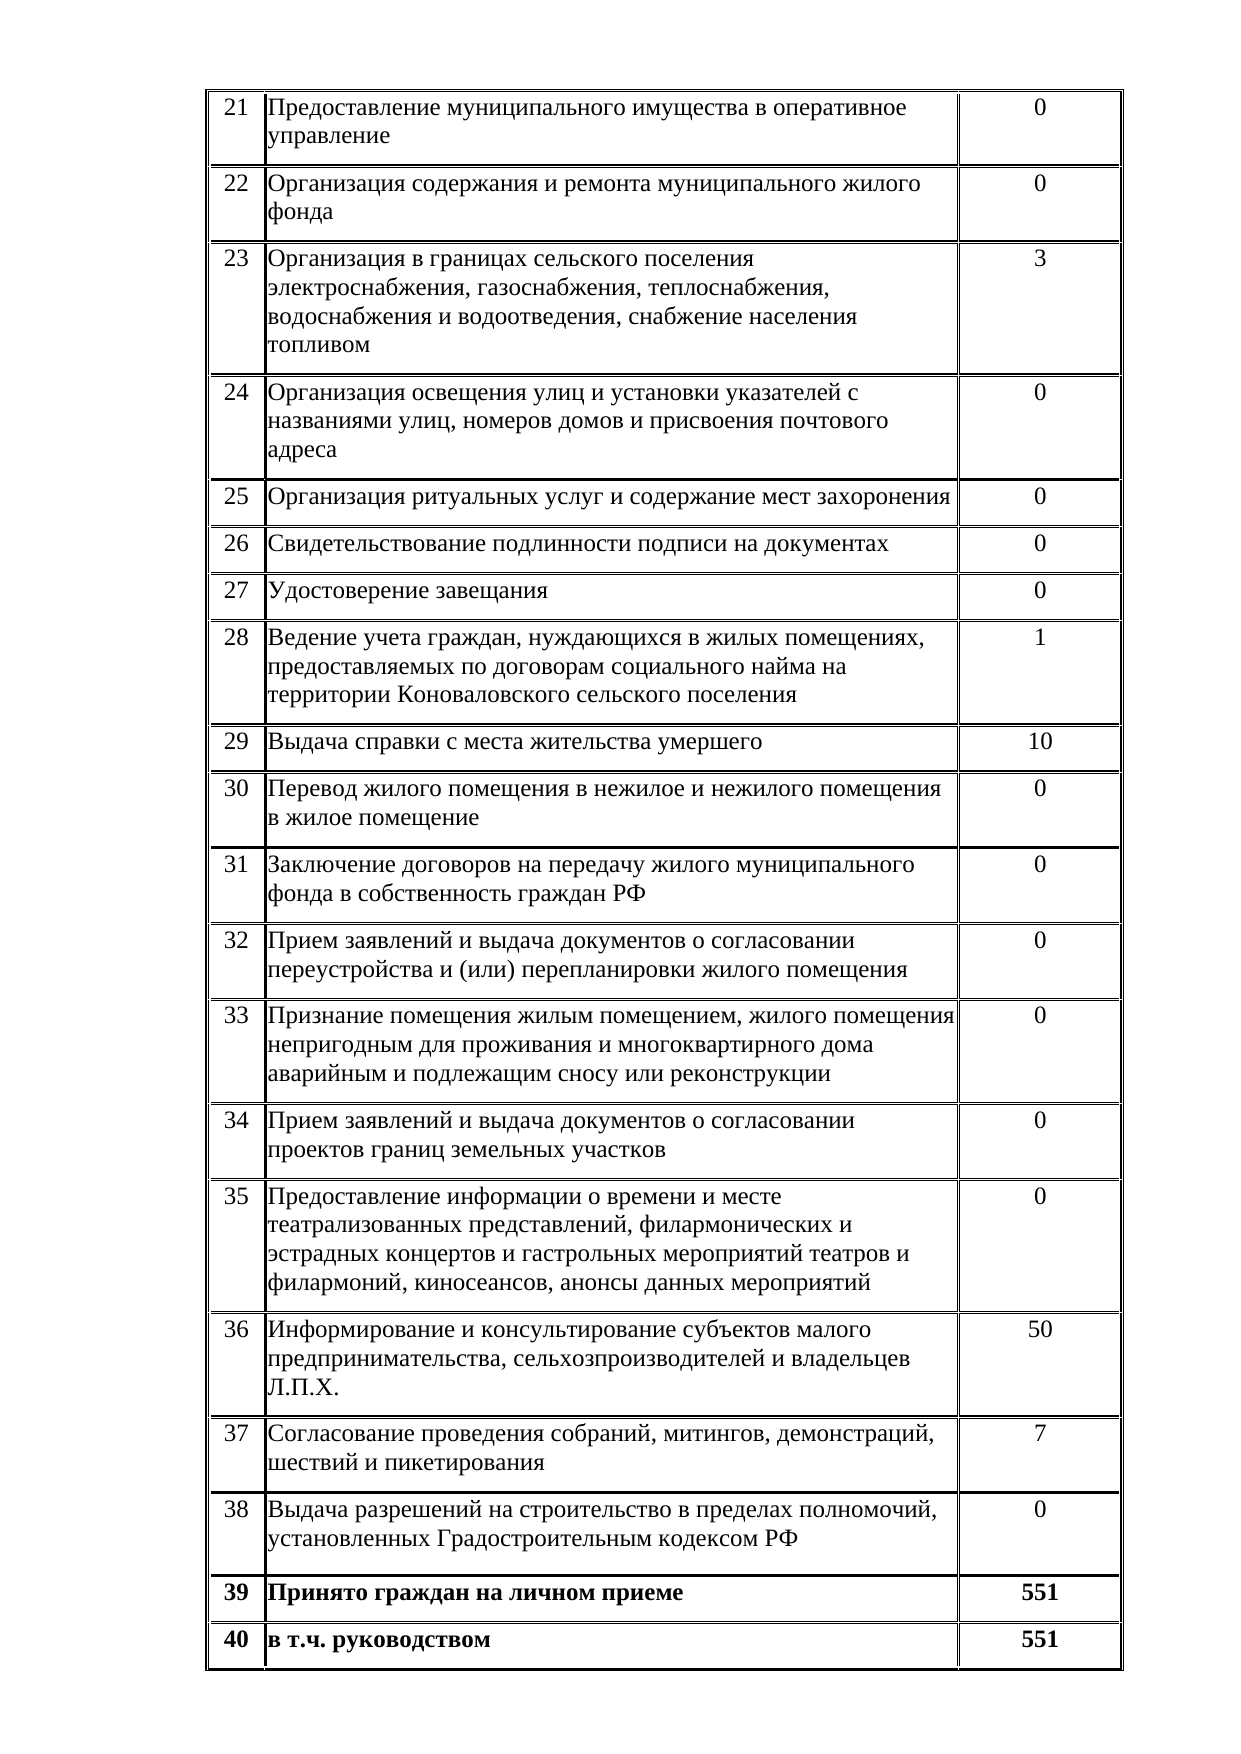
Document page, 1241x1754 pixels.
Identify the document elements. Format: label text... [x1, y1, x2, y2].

table_cell 50 [959, 1311, 1122, 1415]
table_cell Свидетельствование подлинности подписи на документах [267, 528, 957, 572]
table_cell 0 [959, 525, 1122, 572]
table_cell Удостоверение завещания [267, 575, 957, 619]
table_cell Ведение учета граждан, нуждающихся в жилых помещениях, предоставляемых по договорам социального найма на территории Коноваловского сельского поселения [267, 622, 957, 723]
table_cell 40 [207, 1621, 265, 1668]
table_cell 551 [960, 1574, 1120, 1621]
table_cell 38 [209, 1491, 264, 1574]
table_cell Признание помещения жилым помещением, жилого помещения непригодным для проживания и многоквартирного дома аварийным и подлежащим сносу или реконструкции [267, 1001, 957, 1102]
table_cell 30 [209, 770, 264, 846]
table_cell 0 [960, 164, 1121, 240]
table_cell Перевод жилого помещения в нежилое и нежилого помещения в жилое помещение [267, 774, 957, 846]
table_cell 0 [960, 846, 1120, 922]
table_cell 21 [207, 90, 265, 164]
table_cell 0 [959, 572, 1122, 619]
table_cell 26 [207, 525, 265, 572]
table_cell 22 [209, 164, 264, 240]
table_cell в т.ч. руководством [265, 1624, 959, 1668]
table_cell 0 [959, 922, 1122, 997]
table_cell Заключение договоров на передачу жилого муниципального фонда в собственность граждан РФ [267, 849, 957, 922]
table_cell 1 [959, 619, 1122, 723]
table_cell 36 [207, 1311, 265, 1415]
table_cell 33 [209, 998, 264, 1102]
table_cell 25 [207, 478, 264, 525]
table_cell Прием заявлений и выдача документов о согласовании переустройства и (или) перепланировки жилого помещения [267, 925, 957, 997]
table_cell 0 [959, 1102, 1122, 1178]
table_cell Организация освещения улиц и установки указателей с названиями улиц, номеров домов и присвоения почтового адреса [267, 377, 957, 478]
table_cell 34 [207, 1102, 265, 1178]
table_cell Согласование проведения собраний, митингов, демонстраций, шествий и пикетирования [267, 1419, 957, 1491]
table_cell 23 [209, 240, 264, 373]
table_cell 0 [960, 478, 1122, 525]
table_cell 32 [207, 922, 265, 997]
table_cell Прием заявлений и выдача документов о согласовании проектов границ земельных участков [267, 1105, 957, 1178]
table_cell 0 [960, 770, 1121, 846]
table_cell Предоставление муниципального имущества в оперативное управление [265, 92, 959, 164]
table_cell Предоставление информации о времени и месте театрализованных представлений, филармонических и эстрадных концертов и гастрольных мероприятий театров и филармоний, киносеансов, анонсы данных мероприятий [267, 1181, 957, 1311]
table_cell Организация в границах сельского поселения электроснабжения, газоснабжения, теплоснабжения, водоснабжения и водоотведения, снабжение населения топливом [267, 244, 957, 373]
table_cell 3 [960, 240, 1121, 373]
table_cell 39 [209, 1574, 264, 1621]
table_cell Организация ритуальных услуг и содержание мест захоронения [267, 481, 957, 525]
table_cell Выдача разрешений на строительство в пределах полномочий, установленных Градостроительным кодексом РФ [267, 1494, 957, 1574]
table_cell Организация содержания и ремонта муниципального жилого фонда [267, 168, 957, 240]
table_cell 0 [960, 1491, 1120, 1574]
table_cell 0 [960, 373, 1121, 478]
table_cell 0 [959, 1178, 1122, 1311]
table_cell Выдача справки с места жительства умершего [267, 727, 957, 770]
table_cell 0 [960, 998, 1121, 1102]
table_cell 31 [209, 846, 264, 922]
table_cell 37 [209, 1415, 264, 1491]
table_cell 551 [959, 1621, 1122, 1668]
table_cell 7 [960, 1415, 1121, 1491]
table_cell Информирование и консультирование субъектов малого предпринимательства, сельхозпроизводителей и владельцев Л.П.Х. [267, 1314, 957, 1415]
table_cell 10 [960, 723, 1121, 770]
table_cell 29 [209, 723, 264, 770]
table_cell 28 [207, 619, 265, 723]
table_cell 27 [207, 572, 265, 619]
table_cell 0 [959, 92, 1120, 164]
table_cell 24 [209, 373, 264, 478]
table_cell Принято граждан на личном приеме [267, 1577, 957, 1621]
table_cell 35 [207, 1178, 265, 1311]
